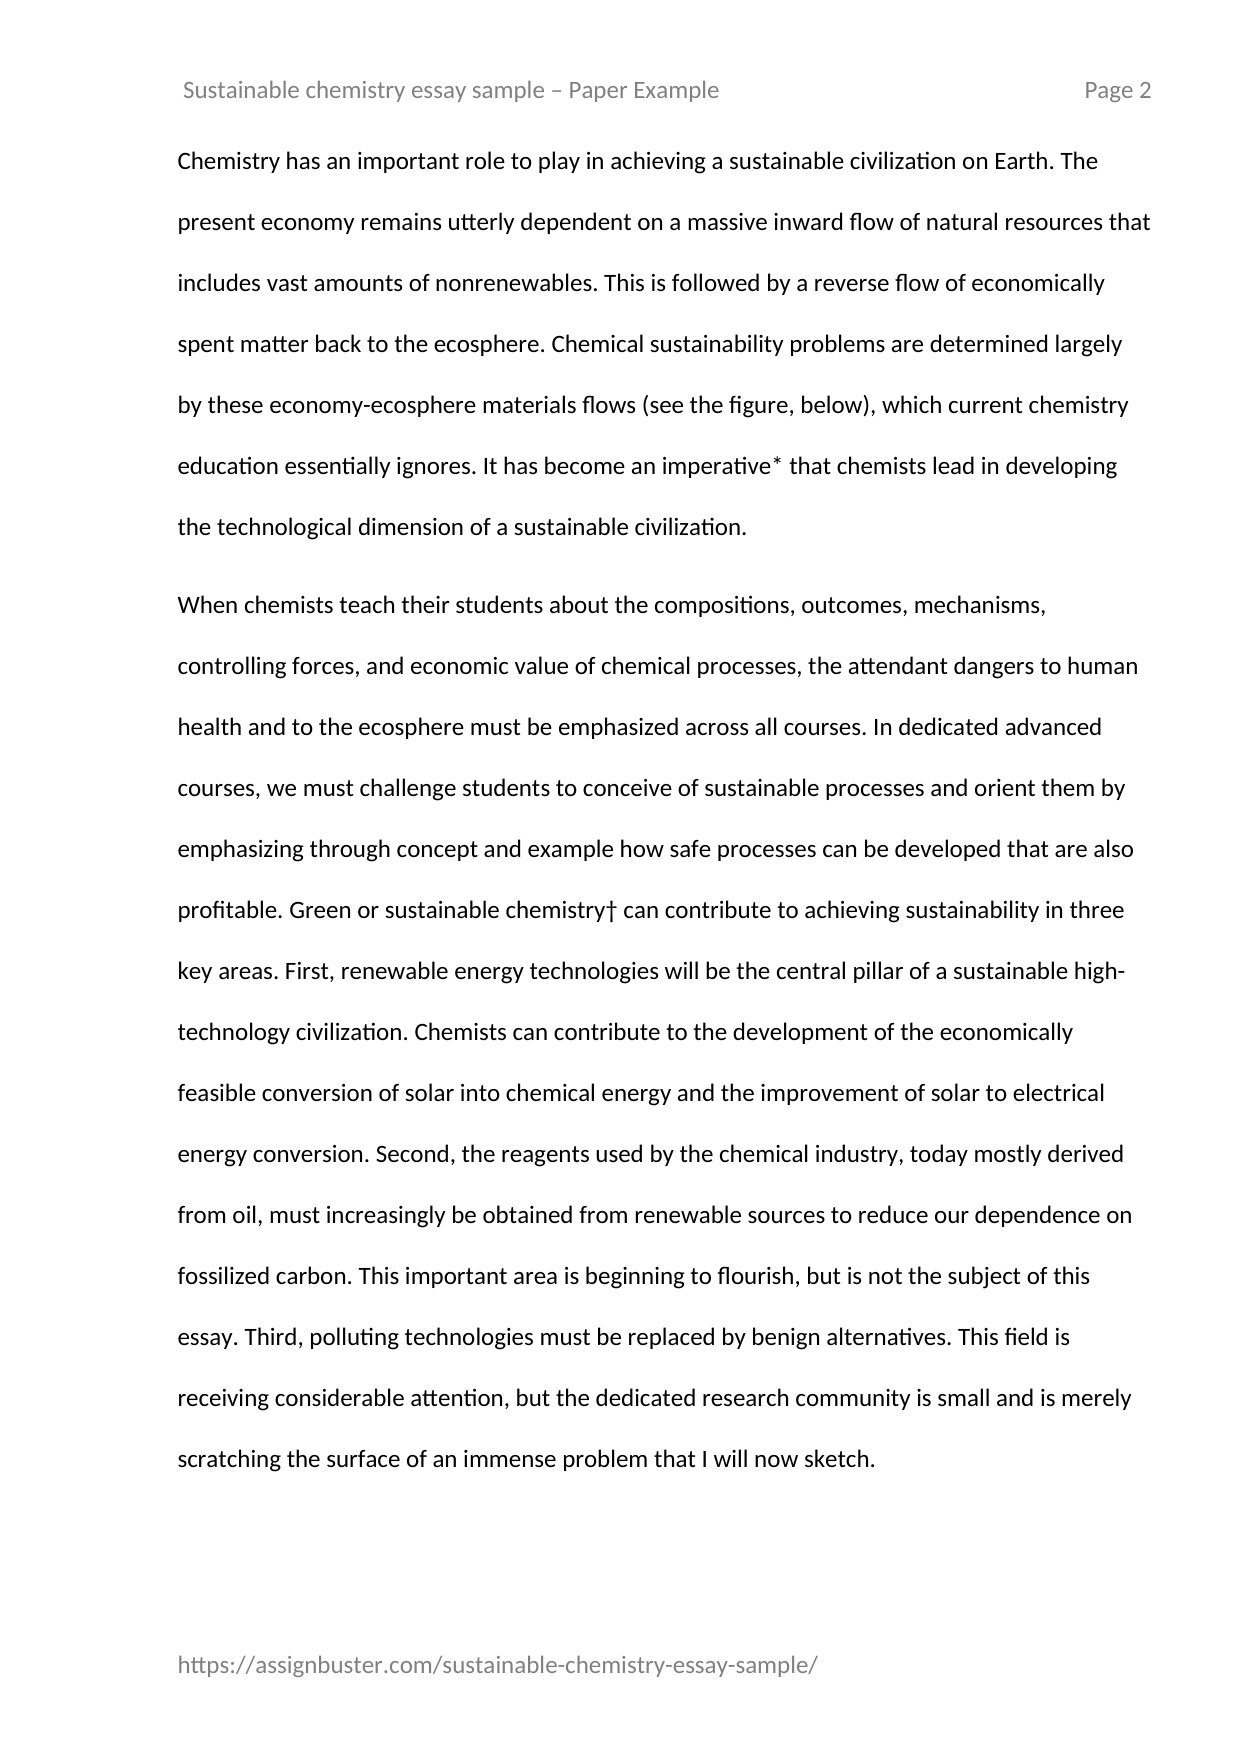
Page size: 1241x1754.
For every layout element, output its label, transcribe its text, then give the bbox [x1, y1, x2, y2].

text When chemists teach their students about the compositions, outcomes, mechanisms, controlling forces, and economic value of chemical processes, the attendant dangers to human health and to the ecosphere must be emphasized across all courses. In dedicated advanced courses, we must challenge students to conceive of sustainable processes and orient them by emphasizing through concept and example how safe processes can be developed that are also profitable. Green or sustainable chemistry† can contribute to achieving sustainability in three key areas. First, renewable energy technologies will be the central pillar of a sustainable high-technology civilization. Chemists can contribute to the development of the economically feasible conversion of solar into chemical energy and the improvement of solar to electrical energy conversion. Second, the reagents used by the chemical industry, today mostly derived from oil, must increasingly be obtained from renewable sources to reduce our dependence on fossilized carbon. This important area is beginning to flourish, but is not the subject of this essay. Third, polluting technologies must be replaced by benign alternatives. This field is receiving considerable attention, but the dedicated research community is small and is merely scratching the surface of an immense problem that I will now sketch. [177, 589, 1152, 1474]
text Chemistry has an important role to play in achieving a sustainable civilization on Earth. The present economy remains utterly dependent on a massive inward flow of natural resources that includes vast amounts of nonrenewables. This is followed by a reverse flow of economically spent matter back to the ecosphere. Chemical sustainability problems are determined largely by these economy-ecosphere materials flows (see the figure, below), which current chemistry education essentially ignores. It has become an imperative* that chemists lead in developing the technological dimension of a sustainable civilization. [177, 145, 1152, 542]
